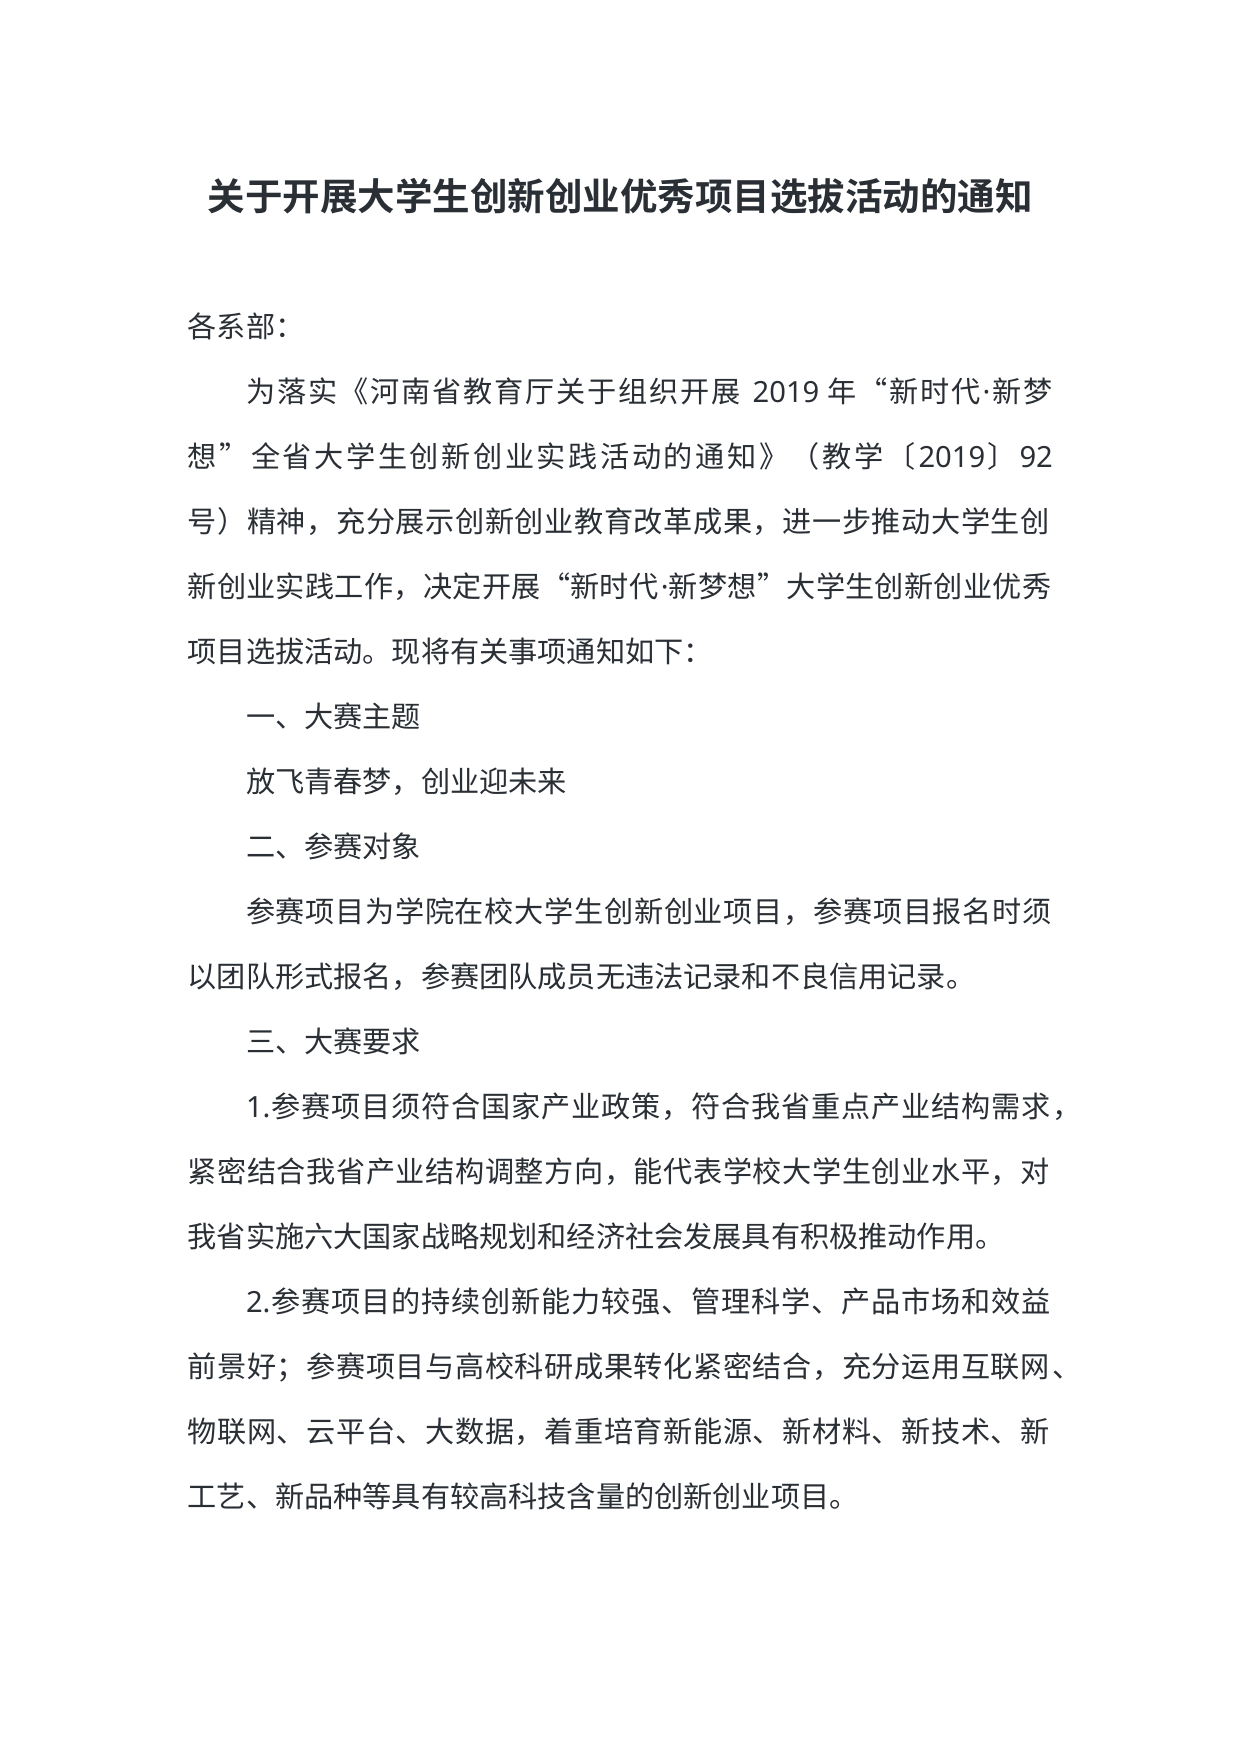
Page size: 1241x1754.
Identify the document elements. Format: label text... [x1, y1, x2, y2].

text 为落实《河南省教育厅关于组织开展 2019年“新时代·新梦想”全省大学生创新创业实践活动的通知》（教学〔2019〕92 号）精神，充分展示创新创业教育改革成果，进一步推动大学生创新创业实践工作，决定开展“新时代·新梦想”大学生创新创业优秀项目选拔活动。现将有关事项通知如下： [187, 357, 1053, 682]
text 关于开展大学生创新创业优秀项目选拔活动的通知 [187, 162, 1053, 227]
text 一、大赛主题 [187, 682, 1053, 747]
text 放飞青春梦，创业迎未来 [187, 747, 1053, 812]
text 各系部： [187, 292, 1053, 357]
text 三、大赛要求 [187, 1007, 1053, 1072]
text 2.参赛项目的持续创新能力较强、管理科学、产品市场和效益前景好；参赛项目与高校科研成果转化紧密结合，充分运用互联网、物联网、云平台、大数据，着重培育新能源、新材料、新技术、新工艺、新品种等具有较高科技含量的创新创业项目。 [187, 1267, 1053, 1527]
text 参赛项目为学院在校大学生创新创业项目，参赛项目报名时须以团队形式报名，参赛团队成员无违法记录和不良信用记录。 [187, 877, 1053, 1007]
text 二、参赛对象 [187, 812, 1053, 877]
text 1.参赛项目须符合国家产业政策，符合我省重点产业结构需求，紧密结合我省产业结构调整方向，能代表学校大学生创业水平，对我省实施六大国家战略规划和经济社会发展具有积极推动作用。 [187, 1072, 1053, 1267]
